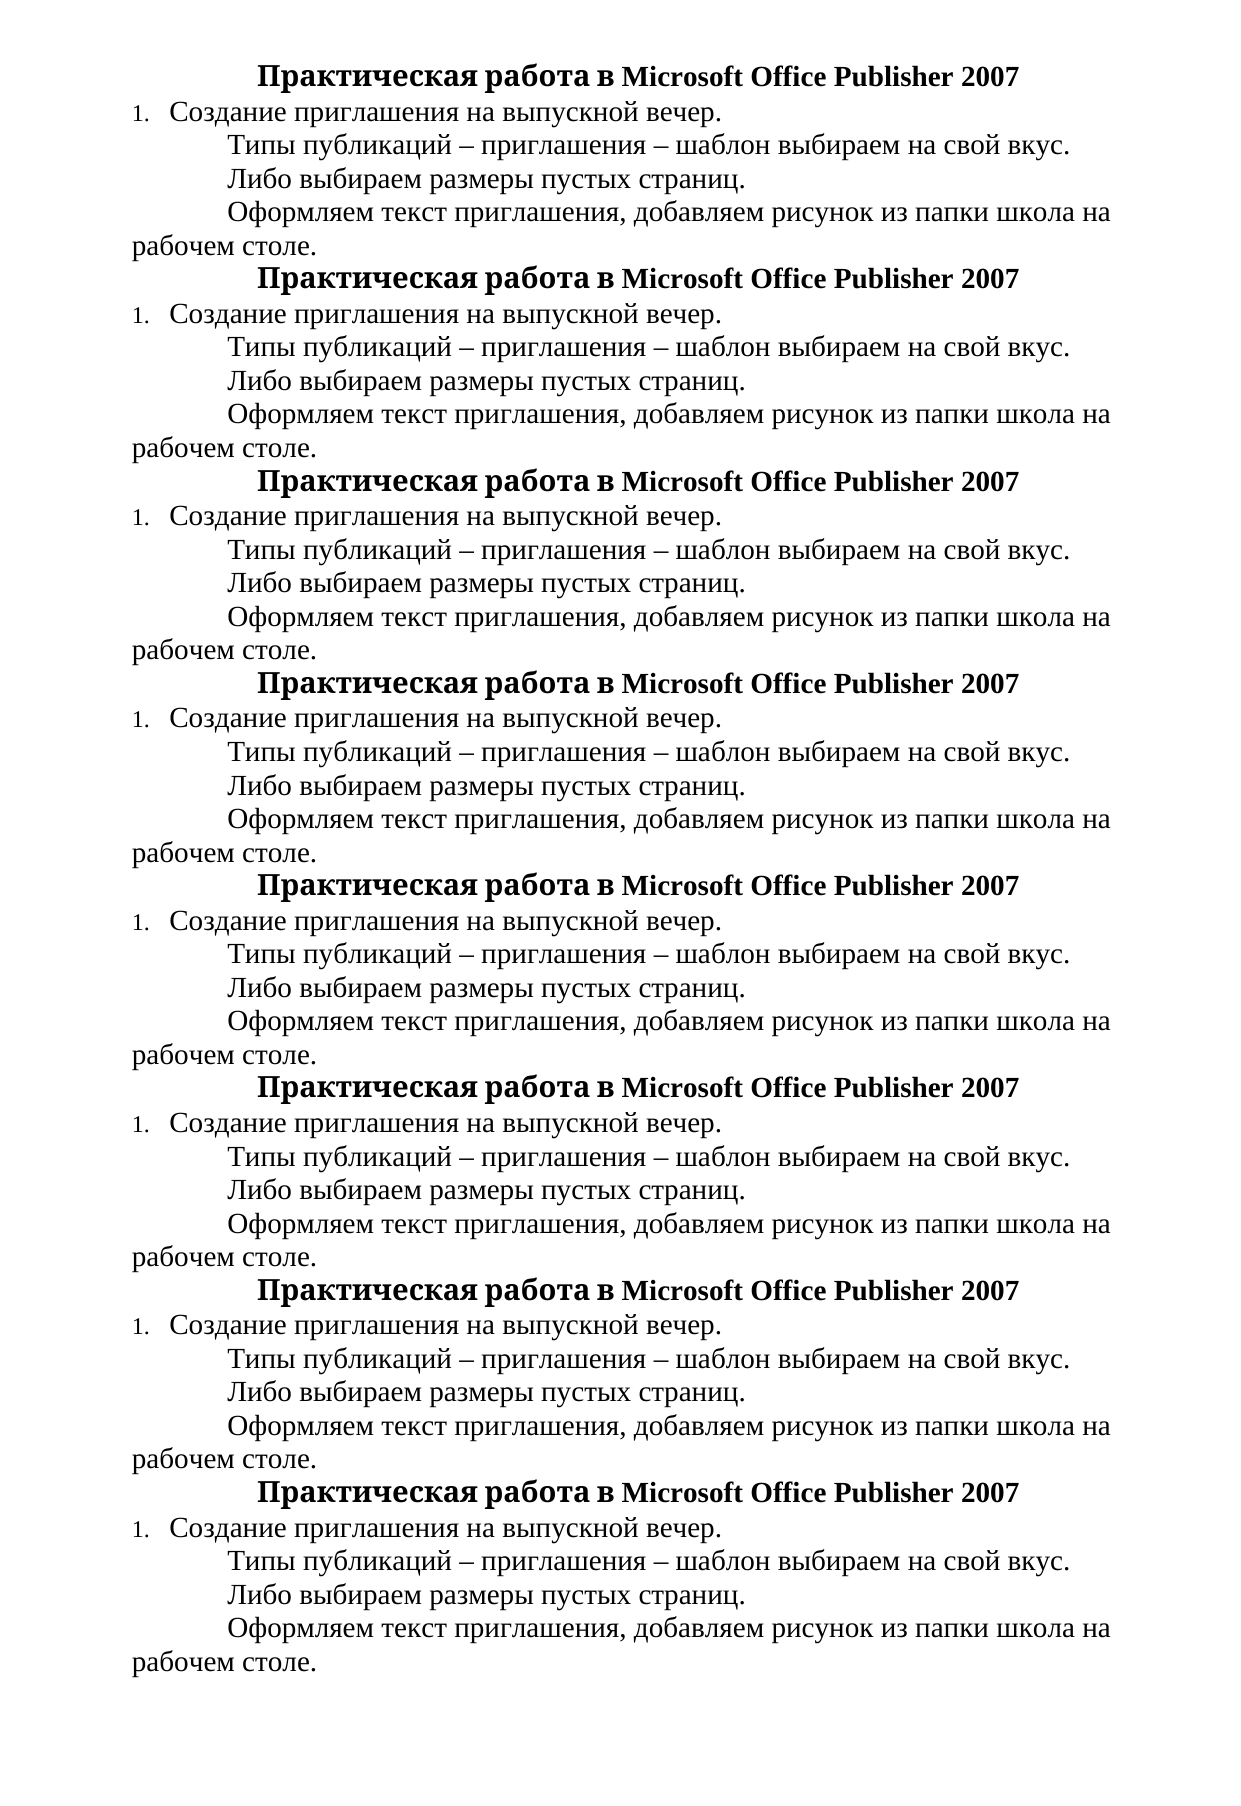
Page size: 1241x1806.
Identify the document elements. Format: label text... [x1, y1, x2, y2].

list Создание приглашения на выпускной вечер. [132, 1307, 1182, 1341]
text Практическая работа в Microsoft Office Publisher 2007 [94, 868, 1182, 903]
text Практическая работа в Microsoft Office Publisher 2007 [94, 261, 1182, 296]
text Либо выбираем размеры пустых страниц. [132, 1172, 1182, 1206]
text Оформляем текст приглашения, добавляем рисунок из папки школа на рабочем столе. [132, 801, 1182, 868]
text Практическая работа в Microsoft Office Publisher 2007 [94, 1071, 1182, 1105]
text Либо выбираем размеры пустых страниц. [132, 768, 1182, 801]
list Создание приглашения на выпускной вечер. [132, 296, 1182, 329]
text Типы публикаций – приглашения – шаблон выбираем на свой вкус. [132, 1341, 1182, 1374]
text Типы публикаций – приглашения – шаблон выбираем на свой вкус. [132, 532, 1182, 565]
text Либо выбираем размеры пустых страниц. [132, 161, 1182, 194]
text Типы публикаций – приглашения – шаблон выбираем на свой вкус. [132, 127, 1182, 161]
text Практическая работа в Microsoft Office Publisher 2007 [94, 59, 1182, 94]
text Типы публикаций – приглашения – шаблон выбираем на свой вкус. [132, 936, 1182, 970]
list Создание приглашения на выпускной вечер. [132, 701, 1182, 734]
text Оформляем текст приглашения, добавляем рисунок из папки школа на рабочем столе. [132, 599, 1182, 666]
list Создание приглашения на выпускной вечер. [132, 1510, 1182, 1543]
list Создание приглашения на выпускной вечер. [132, 498, 1182, 532]
text Либо выбираем размеры пустых страниц. [132, 970, 1182, 1003]
text Практическая работа в Microsoft Office Publisher 2007 [94, 464, 1182, 498]
text Типы публикаций – приглашения – шаблон выбираем на свой вкус. [132, 1543, 1182, 1577]
text Либо выбираем размеры пустых страниц. [132, 363, 1182, 397]
list Создание приглашения на выпускной вечер. [132, 94, 1182, 127]
list Создание приглашения на выпускной вечер. [132, 903, 1182, 936]
text Оформляем текст приглашения, добавляем рисунок из папки школа на рабочем столе. [132, 1003, 1182, 1071]
text Либо выбираем размеры пустых страниц. [132, 1577, 1182, 1610]
text Либо выбираем размеры пустых страниц. [132, 565, 1182, 599]
text Оформляем текст приглашения, добавляем рисунок из папки школа на рабочем столе. [132, 1610, 1182, 1677]
text Типы публикаций – приглашения – шаблон выбираем на свой вкус. [132, 734, 1182, 768]
text Оформляем текст приглашения, добавляем рисунок из папки школа на рабочем столе. [132, 1206, 1182, 1273]
text Типы публикаций – приглашения – шаблон выбираем на свой вкус. [132, 1139, 1182, 1172]
text Либо выбираем размеры пустых страниц. [132, 1374, 1182, 1408]
text Практическая работа в Microsoft Office Publisher 2007 [94, 1273, 1182, 1307]
text Практическая работа в Microsoft Office Publisher 2007 [94, 1475, 1182, 1510]
text Оформляем текст приглашения, добавляем рисунок из папки школа на рабочем столе. [132, 397, 1182, 464]
text Оформляем текст приглашения, добавляем рисунок из папки школа на рабочем столе. [132, 194, 1182, 261]
text Практическая работа в Microsoft Office Publisher 2007 [94, 666, 1182, 701]
list Создание приглашения на выпускной вечер. [132, 1105, 1182, 1139]
text Типы публикаций – приглашения – шаблон выбираем на свой вкус. [132, 329, 1182, 363]
text Оформляем текст приглашения, добавляем рисунок из папки школа на рабочем столе. [132, 1408, 1182, 1475]
